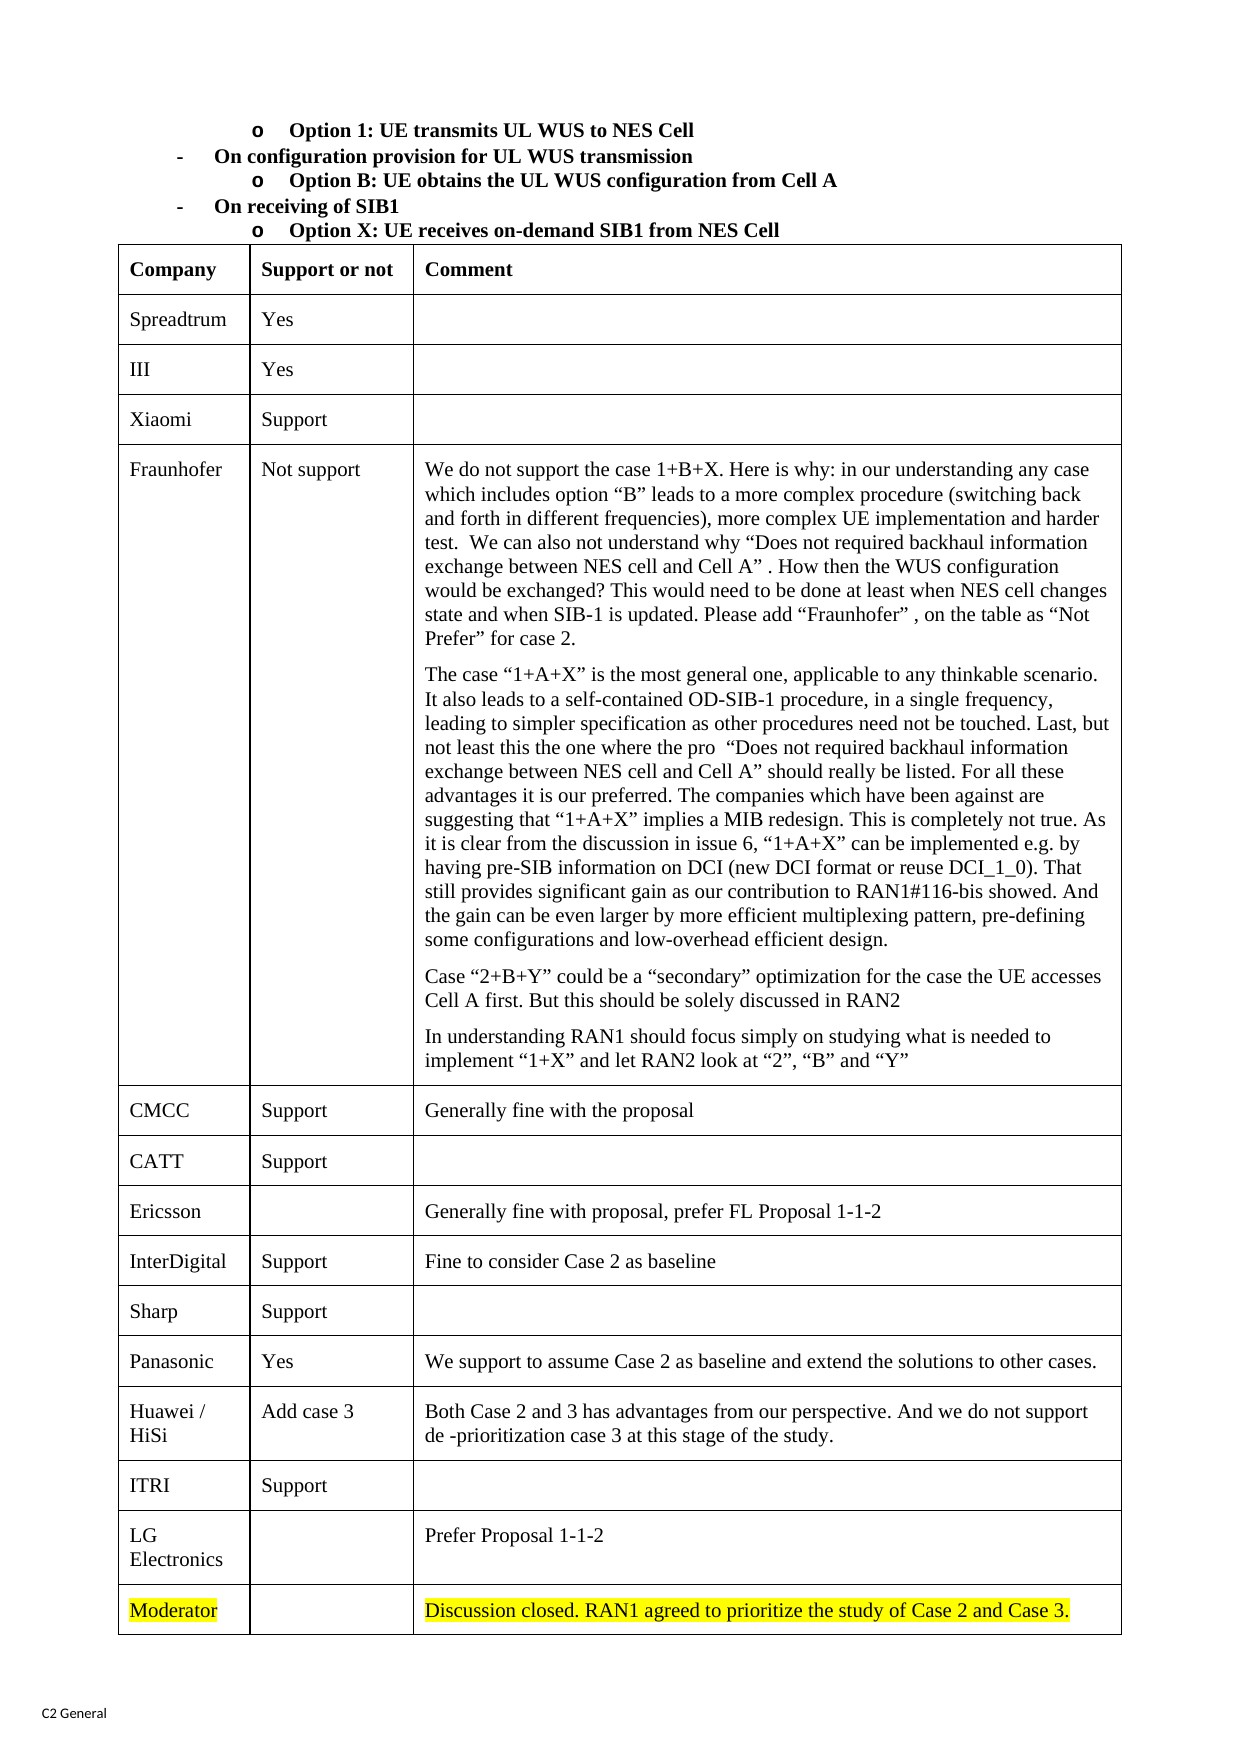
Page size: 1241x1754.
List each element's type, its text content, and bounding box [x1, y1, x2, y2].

table_header Comment [414, 245, 1121, 293]
table_cell [414, 1136, 1121, 1185]
table_cell Support [251, 1236, 413, 1285]
table_cell Fine to consider Case 2 as baseline [414, 1236, 1121, 1285]
table_cell [414, 395, 1121, 444]
table_cell Moderator [119, 1585, 249, 1634]
table_cell Panasonic [119, 1336, 249, 1386]
table_cell CMCC [119, 1086, 249, 1135]
table_cell [414, 295, 1121, 344]
table_cell [414, 345, 1121, 394]
list Option X: UE receives on-demand SIB1 from NES Cell [251, 218, 1122, 243]
list Option B: UE obtains the UL WUS configuration from Cell A [251, 168, 1122, 194]
table_cell We do not support the case 1+B+X. Here is why: in our understanding any case which includes option “B” leads to a more complex procedure (switching back and forth in different frequencies), more complex UE implementation and harder test. We can also not understand why “Does not required backhaul information exchange between NES cell and Cell A” . How then the WUS configuration would be exchanged? This would need to be done at least when NES cell changes state and when SIB-1 is updated. Please add “Fraunhofer” , on the table as “Not Prefer” for case 2. The case “1+A+X” is the most general one, applicable to any thinkable scenario. It also leads to a self-contained OD-SIB-1 procedure, in a single frequency, leading to simpler specification as other procedures need not be touched. Last, but not least this the one where the pro “Does not required backhaul information exchange between NES cell and Cell A” should really be listed. For all these advantages it is our preferred. The companies which have been against are suggesting that “1+A+X” implies a MIB redesign. This is completely not true. As it is clear from the discussion in issue 6, “1+A+X” can be implemented e.g. by having pre-SIB information on DCI (new DCI format or reuse DCI_1_0). That still provides significant gain as our contribution to RAN1#116-bis showed. And the gain can be even larger by more efficient multiplexing pattern, pre-defining some configurations and low-overhead efficient design. Case “2+B+Y” could be a “secondary” optimization for the case the UE accesses Cell A first. But this should be solely discussed in RAN2 In understanding RAN1 should focus simply on studying what is needed to implement “1+X” and let RAN2 look at “2”, “B” and “Y” [414, 445, 1121, 1085]
table_cell Sharp [119, 1286, 249, 1335]
table_cell Generally fine with the proposal [414, 1086, 1121, 1135]
table_cell InterDigital [119, 1236, 249, 1285]
table_cell [414, 1286, 1121, 1335]
list On receiving of SIB1 [176, 194, 1122, 218]
table_cell Add case 3 [251, 1387, 413, 1460]
table_cell Huawei / HiSi [119, 1387, 249, 1460]
table_cell [414, 1461, 1121, 1510]
table_cell Support [251, 1086, 413, 1135]
table_cell Prefer Proposal 1-1-2 [414, 1511, 1121, 1584]
table_cell Ericsson [119, 1186, 249, 1235]
table_cell Yes [251, 295, 413, 344]
table_cell Support [251, 1461, 413, 1510]
table_cell Yes [251, 1336, 413, 1386]
list Option 1: UE transmits UL WUS to NES Cell [251, 118, 1122, 144]
table_cell ITRI [119, 1461, 249, 1510]
table_cell Support [251, 1136, 413, 1185]
table_header Company [119, 245, 249, 293]
table_cell [251, 1511, 413, 1584]
table_cell Not support [251, 445, 413, 1085]
table_cell Fraunhofer [119, 445, 249, 1085]
table_cell CATT [119, 1136, 249, 1185]
table_cell [251, 1585, 413, 1634]
table_cell Spreadtrum [119, 295, 249, 344]
table_cell Both Case 2 and 3 has advantages from our perspective. And we do not support de -prioritization case 3 at this stage of the study. [414, 1387, 1121, 1460]
table_cell Support [251, 1286, 413, 1335]
table_cell III [119, 345, 249, 394]
list On configuration provision for UL WUS transmission [176, 144, 1122, 168]
table_cell [251, 1186, 413, 1235]
table_cell We support to assume Case 2 as baseline and extend the solutions to other cases. [414, 1336, 1121, 1386]
table_header Support or not [251, 245, 413, 293]
table_cell Xiaomi [119, 395, 249, 444]
table_cell Generally fine with proposal, prefer FL Proposal 1-1-2 [414, 1186, 1121, 1235]
table_cell Yes [251, 345, 413, 394]
table_cell Support [251, 395, 413, 444]
table_cell Discussion closed. RAN1 agreed to prioritize the study of Case 2 and Case 3. [414, 1585, 1121, 1634]
table_cell LG Electronics [119, 1511, 249, 1584]
